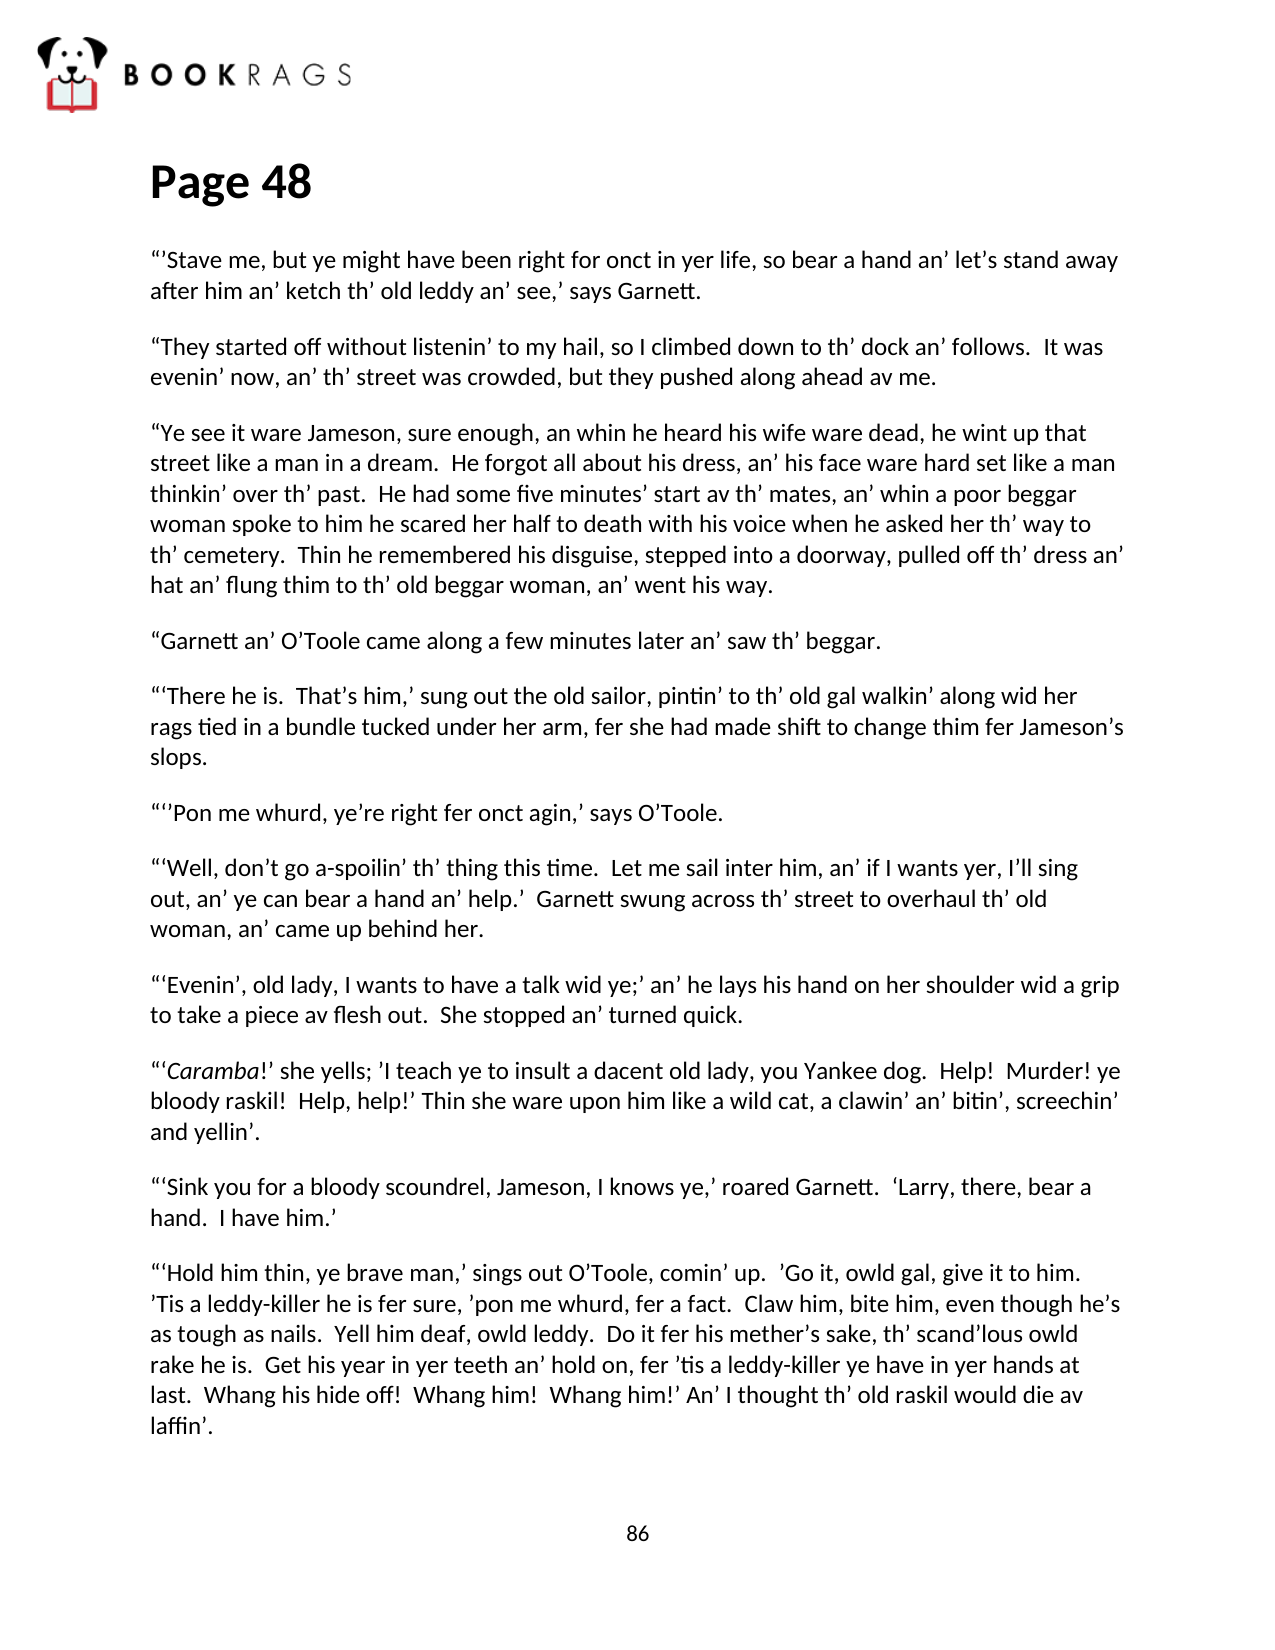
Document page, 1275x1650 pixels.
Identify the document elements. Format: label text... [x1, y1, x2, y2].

text “‘Evenin’, old lady, I wants to have a talk wid ye;’ an’ he lays his hand on her shoulder wid a grip to take a piece av flesh out. She stopped an’ turned quick. [150, 969, 1125, 1030]
text “‘Well, don’t go a-spoilin’ th’ thing this time. Let me sail inter him, an’ if I wants yer, I’ll sing out, an’ ye can bear a hand an’ help.’ Garnett swung across th’ street to overhaul th’ old woman, an’ came up behind her. [150, 852, 1125, 944]
picture [37, 37, 351, 113]
text “‘’Pon me whurd, ye’re right fer onct agin,’ says O’Toole. [150, 797, 1125, 827]
text “‘Caramba!’ she yells; ’I teach ye to insult a dacent old lady, you Yankee dog. Help! Murder! ye bloody raskil! Help, help!’ Thin she ware upon him like a wild cat, a clawin’ an’ bitin’, screechin’ and yellin’. [150, 1055, 1125, 1147]
text “Ye see it ware Jameson, sure enough, an whin he heard his wife ware dead, he wint up that street like a man in a dream. He forgot all about his dress, an’ his face ware hard set like a man thinkin’ over th’ past. He had some five minutes’ start av th’ mates, an’ whin a poor beggar woman spoke to him he scared her half to death with his voice when he asked her th’ way to th’ cemetery. Thin he remembered his disguise, stepped into a doorway, pulled off th’ dress an’ hat an’ flung thim to th’ old beggar woman, an’ went his way. [150, 417, 1125, 600]
text “‘There he is. That’s him,’ sung out the old sailor, pintin’ to th’ old gal walkin’ along wid her rags tied in a bundle tucked under her arm, fer she had made shift to change thim fer Jameson’s slops. [150, 680, 1125, 772]
text “‘Sink you for a bloody scoundrel, Jameson, I knows ye,’ roared Garnett. ‘Larry, there, bear a hand. I have him.’ [150, 1172, 1125, 1233]
text “They started off without listenin’ to my hail, so I climbed down to th’ dock an’ follows. It was evenin’ now, an’ th’ street was crowded, but they pushed along ahead av me. [150, 331, 1125, 392]
text “’Stave me, but ye might have been right for onct in yer life, so bear a hand an’ let’s stand away after him an’ ketch th’ old leddy an’ see,’ says Garnett. [150, 244, 1125, 306]
text “Garnett an’ O’Toole came along a few minutes later an’ saw th’ beggar. [150, 625, 1125, 655]
text “‘Hold him thin, ye brave man,’ sings out O’Toole, comin’ up. ’Go it, owld gal, give it to him. ’Tis a leddy-killer he is fer sure, ’pon me whurd, fer a fact. Claw him, bite him, even though he’s as tough as nails. Yell him deaf, owld leddy. Do it fer his mether’s sake, th’ scand’lous owld rake he is. Get his year in yer teeth an’ hold on, fer ’tis a leddy-killer ye have in yer hands at last. Whang his hide off! Whang him! Whang him!’ An’ I thought th’ old raskil would die av laffin’. [150, 1258, 1125, 1441]
text Page 48 [150, 150, 1125, 211]
